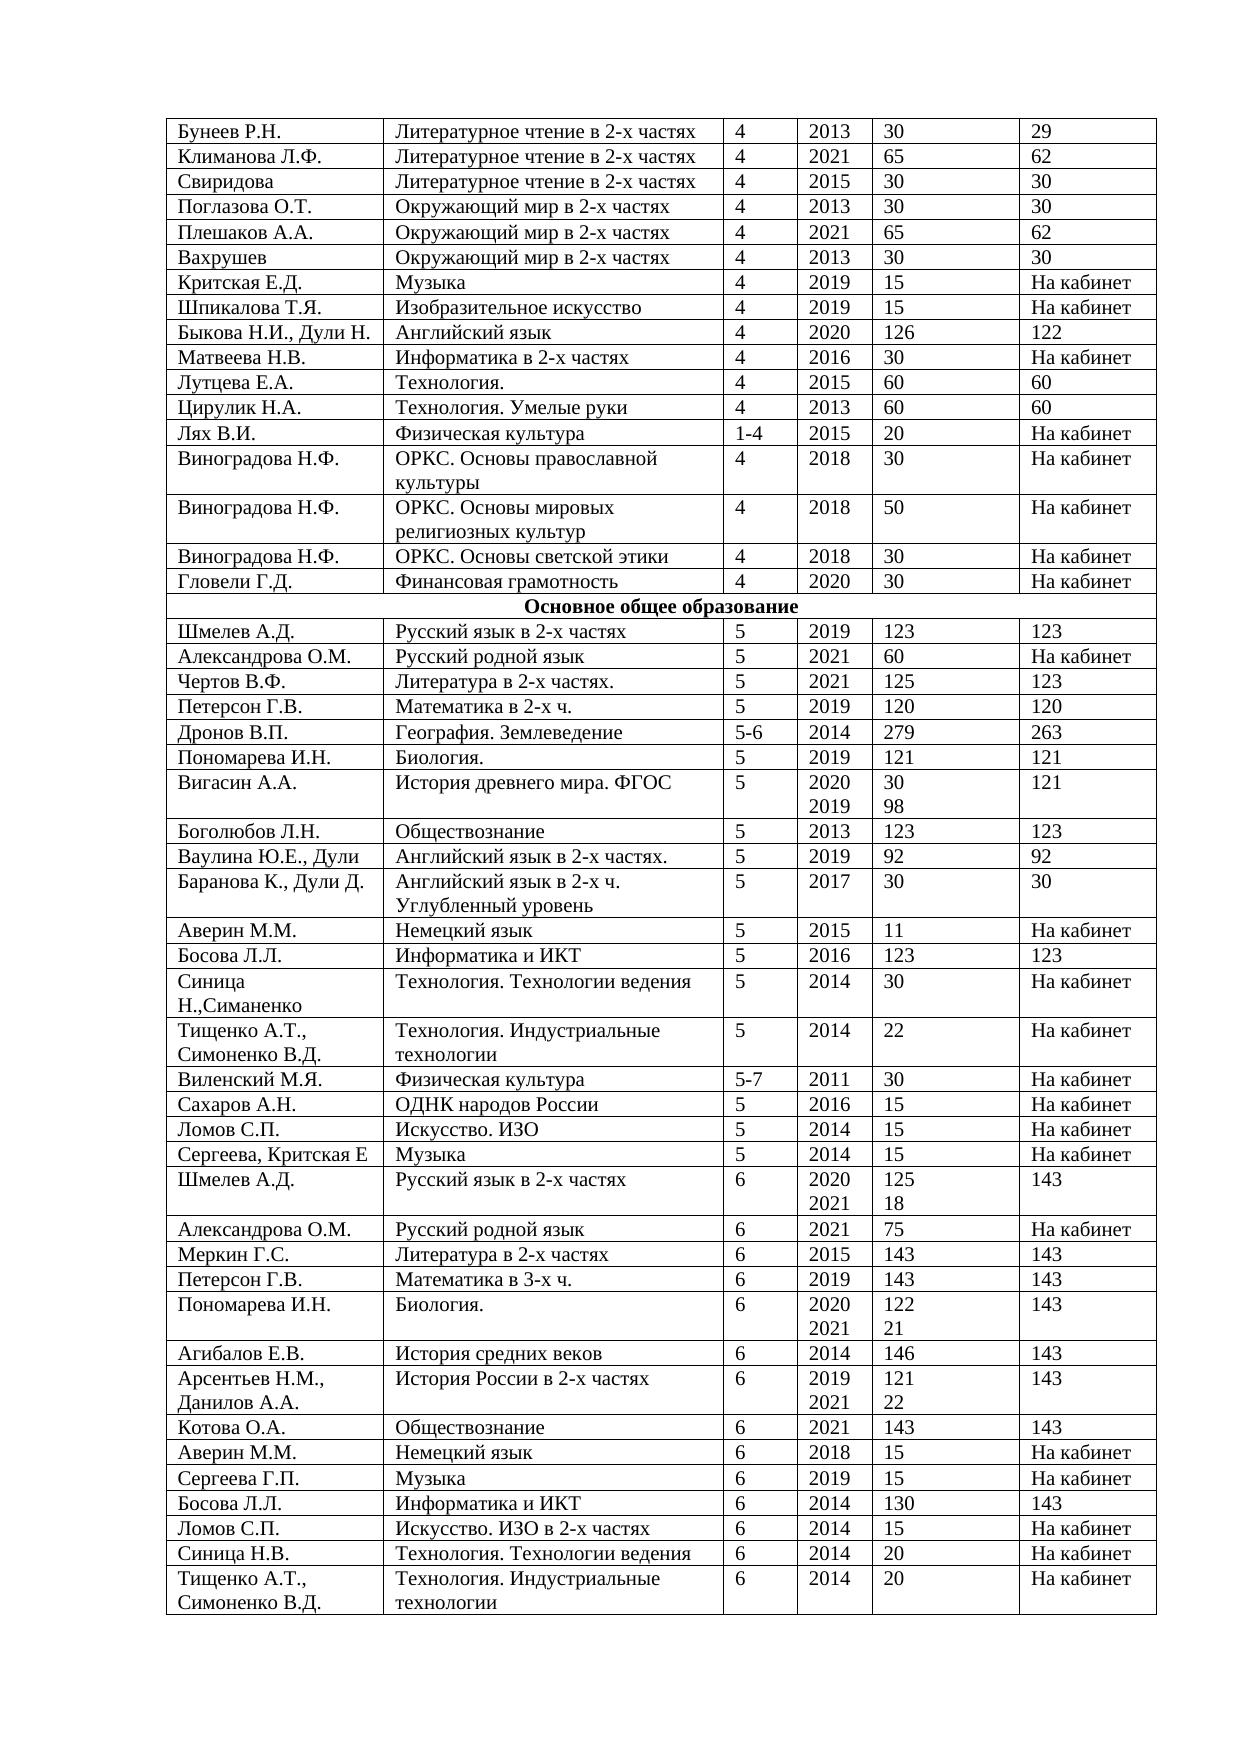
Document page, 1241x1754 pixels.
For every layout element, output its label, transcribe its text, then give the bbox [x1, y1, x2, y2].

table_cell Петерсон Г.В. [167, 1267, 383, 1291]
table_cell 4 [724, 495, 797, 543]
table_cell Синица Н.,Симаненко [167, 969, 383, 1017]
table_cell 263 [1020, 720, 1156, 744]
table_cell 5 [724, 669, 797, 693]
table_cell 2018 [798, 1440, 872, 1464]
table_cell Сергеева, Критская Е [167, 1142, 383, 1166]
table_cell 2014 [798, 1142, 872, 1166]
table_cell 30 [873, 1067, 1019, 1091]
table_cell 6 [724, 1491, 797, 1514]
table_cell Окружающий мир в 2-х частях [384, 195, 723, 218]
table_cell 6 [724, 1292, 797, 1340]
table_cell 29 [1020, 119, 1156, 143]
table_cell Виноградова Н.Ф. [167, 544, 383, 568]
table_cell 60 [1020, 395, 1156, 419]
table_cell Технология. [384, 370, 723, 394]
table_cell 2020 2021 [798, 1167, 872, 1215]
table_cell 4 [724, 446, 797, 494]
table_cell Основное общее образование [167, 594, 1156, 618]
table_cell 143 [1020, 1366, 1156, 1414]
table_cell Климанова Л.Ф. [167, 144, 383, 168]
table_cell 5 [724, 1018, 797, 1066]
table_cell Александрова О.М. [167, 1216, 383, 1241]
table_cell Шпикалова Т.Я. [167, 295, 383, 319]
table_cell 6 [724, 1167, 797, 1215]
table_cell Английский язык в 2-х ч. Углубленный уровень [384, 869, 723, 917]
table_cell Арсентьев Н.М., Данилов А.А. [167, 1366, 383, 1414]
table_cell 4 [724, 245, 797, 269]
table_cell 2019 [798, 295, 872, 319]
table_cell На кабинет [1020, 969, 1156, 1017]
table_cell 2017 [798, 869, 872, 917]
table_cell 2013 [798, 195, 872, 218]
table_cell Обществознание [384, 819, 723, 843]
table_cell На кабинет [1020, 420, 1156, 444]
table_cell 60 [873, 644, 1019, 668]
table_cell 22 [873, 1018, 1019, 1066]
table_cell На кабинет [1020, 1465, 1156, 1489]
table_cell 2021 [798, 220, 872, 244]
table_cell На кабинет [1020, 918, 1156, 942]
table_cell Цирулик Н.А. [167, 395, 383, 419]
table_cell 11 [873, 918, 1019, 942]
table_cell 30 [873, 969, 1019, 1017]
table_cell Русский язык в 2-х частях [384, 619, 723, 643]
table_cell 75 [873, 1216, 1019, 1241]
table_cell Шмелев А.Д. [167, 1167, 383, 1215]
table_cell 122 21 [873, 1292, 1019, 1340]
table_cell 2021 [798, 669, 872, 693]
table_cell 6 [724, 1440, 797, 1464]
table_cell 123 [873, 944, 1019, 967]
table_cell 4 [724, 395, 797, 419]
table_cell 6 [724, 1465, 797, 1489]
table_cell Аверин М.М. [167, 1440, 383, 1464]
table_cell Информатика и ИКТ [384, 1491, 723, 1514]
table_cell Биология. [384, 745, 723, 769]
table_cell Лутцева Е.А. [167, 370, 383, 394]
table_cell Критская Е.Д. [167, 270, 383, 294]
table_cell Александрова О.М. [167, 644, 383, 668]
table_cell 5 [724, 770, 797, 818]
table_cell 4 [724, 220, 797, 244]
table_cell 2016 [798, 944, 872, 967]
table_cell 6 [724, 1566, 797, 1614]
table_cell 60 [873, 395, 1019, 419]
table_cell Агибалов Е.В. [167, 1341, 383, 1365]
table_cell 62 [1020, 220, 1156, 244]
table_cell 15 [873, 270, 1019, 294]
table_cell 15 [873, 1465, 1019, 1489]
table_cell На кабинет [1020, 1541, 1156, 1565]
table_cell Информатика в 2-х частях [384, 345, 723, 369]
table_cell 2014 [798, 1491, 872, 1514]
table_cell 2016 [798, 1092, 872, 1116]
table_cell 2014 [798, 1018, 872, 1066]
table_cell 125 [873, 669, 1019, 693]
table_cell 30 [1020, 195, 1156, 218]
table_cell 143 [873, 1267, 1019, 1291]
table_cell На кабинет [1020, 1117, 1156, 1141]
table_cell Музыка [384, 270, 723, 294]
table_cell Виленский М.Я. [167, 1067, 383, 1091]
table_cell Поглазова О.Т. [167, 195, 383, 218]
table_cell 20 [873, 420, 1019, 444]
table_cell На кабинет [1020, 1216, 1156, 1241]
table_cell Сергеева Г.П. [167, 1465, 383, 1489]
table_cell История России в 2-х частях [384, 1366, 723, 1414]
table_cell 125 18 [873, 1167, 1019, 1215]
table_cell На кабинет [1020, 1566, 1156, 1614]
table_cell 5 [724, 819, 797, 843]
table_cell 60 [873, 370, 1019, 394]
table_cell Тищенко А.Т., Симоненко В.Д. [167, 1566, 383, 1614]
table_cell Аверин М.М. [167, 918, 383, 942]
table_cell 123 [873, 619, 1019, 643]
table_cell 2021 [798, 1415, 872, 1439]
table_cell 15 [873, 1142, 1019, 1166]
table_cell 2014 [798, 1516, 872, 1540]
table_cell 6 [724, 1341, 797, 1365]
table_cell 2021 [798, 644, 872, 668]
table_cell Свиридова [167, 169, 383, 193]
table_cell Чертов В.Ф. [167, 669, 383, 693]
table_cell Математика в 2-х ч. [384, 695, 723, 718]
table_cell 92 [1020, 844, 1156, 868]
table_cell 5 [724, 918, 797, 942]
table_cell 143 [1020, 1267, 1156, 1291]
table_cell 30 [873, 544, 1019, 568]
table_cell 15 [873, 295, 1019, 319]
table_cell 2014 [798, 969, 872, 1017]
table_cell 30 [873, 119, 1019, 143]
table_cell Синица Н.В. [167, 1541, 383, 1565]
table_cell 2014 [798, 1541, 872, 1565]
table_cell 143 [873, 1415, 1019, 1439]
table_cell Окружающий мир в 2-х частях [384, 220, 723, 244]
table_cell 2013 [798, 395, 872, 419]
table_cell Лях В.И. [167, 420, 383, 444]
table_cell 20 [873, 1566, 1019, 1614]
table_cell На кабинет [1020, 1516, 1156, 1540]
table_cell Русский родной язык [384, 644, 723, 668]
table_cell 6 [724, 1541, 797, 1565]
table_cell Босова Л.Л. [167, 1491, 383, 1514]
table_cell 62 [1020, 144, 1156, 168]
table_cell Математика в 3-х ч. [384, 1267, 723, 1291]
table_cell 4 [724, 144, 797, 168]
table_cell На кабинет [1020, 1440, 1156, 1464]
table_cell 4 [724, 295, 797, 319]
table_cell Обществознание [384, 1415, 723, 1439]
table_cell 30 [873, 195, 1019, 218]
table_cell На кабинет [1020, 495, 1156, 543]
table_cell Ломов С.П. [167, 1117, 383, 1141]
table_cell 5 [724, 1117, 797, 1141]
table_cell 123 [1020, 819, 1156, 843]
table_cell 123 [873, 819, 1019, 843]
table_cell На кабинет [1020, 1092, 1156, 1116]
table_cell 6 [724, 1516, 797, 1540]
table_cell 4 [724, 270, 797, 294]
table_cell 143 [1020, 1415, 1156, 1439]
table_cell 2015 [798, 918, 872, 942]
table_cell 6 [724, 1267, 797, 1291]
table_cell 2019 [798, 695, 872, 718]
table_cell 123 [1020, 669, 1156, 693]
table_cell 2020 [798, 320, 872, 344]
table_cell Технология. Технологии ведения [384, 969, 723, 1017]
table_cell Баранова К., Дули Д. [167, 869, 383, 917]
table_cell История средних веков [384, 1341, 723, 1365]
table_cell 30 [1020, 245, 1156, 269]
table_cell Меркин Г.С. [167, 1242, 383, 1266]
table_cell 4 [724, 544, 797, 568]
table_cell 30 [873, 446, 1019, 494]
table_cell 5 [724, 1142, 797, 1166]
table_cell 6 [724, 1366, 797, 1414]
table_cell Дронов В.П. [167, 720, 383, 744]
table_cell Изобразительное искусство [384, 295, 723, 319]
table_cell 15 [873, 1092, 1019, 1116]
table_cell 5 [724, 869, 797, 917]
table_cell 30 [1020, 169, 1156, 193]
table_cell 6 [724, 1415, 797, 1439]
table_cell Информатика и ИКТ [384, 944, 723, 967]
table_cell На кабинет [1020, 270, 1156, 294]
table_cell На кабинет [1020, 446, 1156, 494]
table_cell ОРКС. Основы мировых религиозных культур [384, 495, 723, 543]
table_cell На кабинет [1020, 644, 1156, 668]
table_cell Английский язык в 2-х частях. [384, 844, 723, 868]
table_cell 5 [724, 944, 797, 967]
table_cell 121 [873, 745, 1019, 769]
table_cell Литература в 2-х частях. [384, 669, 723, 693]
table_cell Быкова Н.И., Дули Н. [167, 320, 383, 344]
table_cell 2014 [798, 1341, 872, 1365]
table_cell 2015 [798, 1242, 872, 1266]
table_cell Виноградова Н.Ф. [167, 446, 383, 494]
table_cell 4 [724, 370, 797, 394]
table_cell Сахаров А.Н. [167, 1092, 383, 1116]
table_cell Физическая культура [384, 420, 723, 444]
table_cell 143 [1020, 1167, 1156, 1215]
table_cell Английский язык [384, 320, 723, 344]
table_cell 2013 [798, 119, 872, 143]
table_cell Финансовая грамотность [384, 569, 723, 593]
table_cell 92 [873, 844, 1019, 868]
table_cell Технология. Технологии ведения [384, 1541, 723, 1565]
table_cell 143 [1020, 1341, 1156, 1365]
table_cell На кабинет [1020, 1018, 1156, 1066]
table_cell 2019 [798, 844, 872, 868]
table_cell 15 [873, 1440, 1019, 1464]
table_cell Немецкий язык [384, 918, 723, 942]
table_cell Физическая культура [384, 1067, 723, 1091]
table_cell На кабинет [1020, 569, 1156, 593]
table_cell 65 [873, 144, 1019, 168]
table_cell 121 [1020, 745, 1156, 769]
table_cell 2020 2021 [798, 1292, 872, 1340]
table_cell География. Землеведение [384, 720, 723, 744]
table_cell 5 [724, 695, 797, 718]
table_cell Босова Л.Л. [167, 944, 383, 967]
table_cell Литературное чтение в 2-х частях [384, 119, 723, 143]
table_cell 1-4 [724, 420, 797, 444]
table_cell 143 [1020, 1491, 1156, 1514]
table_cell 5 [724, 1092, 797, 1116]
table_cell 20 [873, 1541, 1019, 1565]
table_cell Тищенко А.Т., Симоненко В.Д. [167, 1018, 383, 1066]
table_cell 2018 [798, 495, 872, 543]
table_cell 30 [873, 869, 1019, 917]
table_cell На кабинет [1020, 1067, 1156, 1091]
table_cell 5 [724, 619, 797, 643]
table_cell 5-7 [724, 1067, 797, 1091]
table_cell 2019 [798, 270, 872, 294]
table_cell 5 [724, 969, 797, 1017]
table_cell 126 [873, 320, 1019, 344]
table_cell Искусство. ИЗО [384, 1117, 723, 1141]
table_cell Искусство. ИЗО в 2-х частях [384, 1516, 723, 1540]
table_cell 30 [1020, 869, 1156, 917]
table_cell 2019 2021 [798, 1366, 872, 1414]
table_cell Вахрушев [167, 245, 383, 269]
table_cell История древнего мира. ФГОС [384, 770, 723, 818]
table_cell Литературное чтение в 2-х частях [384, 144, 723, 168]
table_cell 2019 [798, 619, 872, 643]
table_cell 6 [724, 1242, 797, 1266]
table_cell На кабинет [1020, 345, 1156, 369]
table_cell 120 [873, 695, 1019, 718]
table_cell 143 [1020, 1292, 1156, 1340]
table_cell Виноградова Н.Ф. [167, 495, 383, 543]
table_cell Русский язык в 2-х частях [384, 1167, 723, 1215]
table_cell 143 [1020, 1242, 1156, 1266]
table_cell На кабинет [1020, 1142, 1156, 1166]
table_cell 5 [724, 844, 797, 868]
table_cell Окружающий мир в 2-х частях [384, 245, 723, 269]
table_cell 4 [724, 169, 797, 193]
table_cell 15 [873, 1516, 1019, 1540]
table_cell 4 [724, 119, 797, 143]
table_cell 143 [873, 1242, 1019, 1266]
table_cell Боголюбов Л.Н. [167, 819, 383, 843]
table_cell Литература в 2-х частях [384, 1242, 723, 1266]
table_cell 2019 [798, 1267, 872, 1291]
table_cell Матвеева Н.В. [167, 345, 383, 369]
table_cell 6 [724, 1216, 797, 1241]
table_cell 2019 [798, 1465, 872, 1489]
table_cell Биология. [384, 1292, 723, 1340]
table_cell Технология. Индустриальные технологии [384, 1018, 723, 1066]
table_cell Ломов С.П. [167, 1516, 383, 1540]
table_cell Котова О.А. [167, 1415, 383, 1439]
table_cell Петерсон Г.В. [167, 695, 383, 718]
table_cell 2020 2019 [798, 770, 872, 818]
table_cell 146 [873, 1341, 1019, 1365]
table_cell 2011 [798, 1067, 872, 1091]
table_cell 60 [1020, 370, 1156, 394]
table_cell Музыка [384, 1465, 723, 1489]
table_cell Пономарева И.Н. [167, 745, 383, 769]
table_cell 121 22 [873, 1366, 1019, 1414]
table_cell 123 [1020, 619, 1156, 643]
table_cell 120 [1020, 695, 1156, 718]
table_cell Музыка [384, 1142, 723, 1166]
table_cell 5 [724, 644, 797, 668]
table_cell 30 [873, 169, 1019, 193]
table_cell 5 [724, 745, 797, 769]
table_cell На кабинет [1020, 544, 1156, 568]
table_cell Бунеев Р.Н. [167, 119, 383, 143]
table_cell 2014 [798, 720, 872, 744]
table_cell 30 [873, 245, 1019, 269]
table_cell На кабинет [1020, 295, 1156, 319]
table_cell 5-6 [724, 720, 797, 744]
table_cell 4 [724, 345, 797, 369]
table_cell 4 [724, 195, 797, 218]
table_cell 2020 [798, 569, 872, 593]
table_cell Немецкий язык [384, 1440, 723, 1464]
table_cell Литературное чтение в 2-х частях [384, 169, 723, 193]
table_cell 122 [1020, 320, 1156, 344]
table_cell 2014 [798, 1117, 872, 1141]
table_cell Гловели Г.Д. [167, 569, 383, 593]
table_cell 123 [1020, 944, 1156, 967]
table_cell 2019 [798, 745, 872, 769]
table_cell 121 [1020, 770, 1156, 818]
table_cell 15 [873, 1117, 1019, 1141]
table_cell 2015 [798, 370, 872, 394]
table_cell 2013 [798, 245, 872, 269]
table_cell 2021 [798, 1216, 872, 1241]
table_cell 4 [724, 320, 797, 344]
table_cell Шмелев А.Д. [167, 619, 383, 643]
table_cell Технология. Умелые руки [384, 395, 723, 419]
table_cell 279 [873, 720, 1019, 744]
table_cell Технология. Индустриальные технологии [384, 1566, 723, 1614]
table_cell Пономарева И.Н. [167, 1292, 383, 1340]
table_cell 2018 [798, 446, 872, 494]
table_cell 130 [873, 1491, 1019, 1514]
table_cell 2013 [798, 819, 872, 843]
table_cell 2016 [798, 345, 872, 369]
table_cell Русский родной язык [384, 1216, 723, 1241]
table_cell 30 [873, 569, 1019, 593]
table_cell 2015 [798, 420, 872, 444]
table_cell 30 98 [873, 770, 1019, 818]
table_cell Ваулина Ю.Е., Дули [167, 844, 383, 868]
table_cell ОРКС. Основы светской этики [384, 544, 723, 568]
table_cell 2018 [798, 544, 872, 568]
table_cell 4 [724, 569, 797, 593]
table_cell ОДНК народов России [384, 1092, 723, 1116]
table_cell ОРКС. Основы православной культуры [384, 446, 723, 494]
table_cell Вигасин А.А. [167, 770, 383, 818]
table_cell Плешаков А.А. [167, 220, 383, 244]
table_cell 2014 [798, 1566, 872, 1614]
table_cell 50 [873, 495, 1019, 543]
table_cell 30 [873, 345, 1019, 369]
table_cell 2015 [798, 169, 872, 193]
table_cell 2021 [798, 144, 872, 168]
table_cell 65 [873, 220, 1019, 244]
